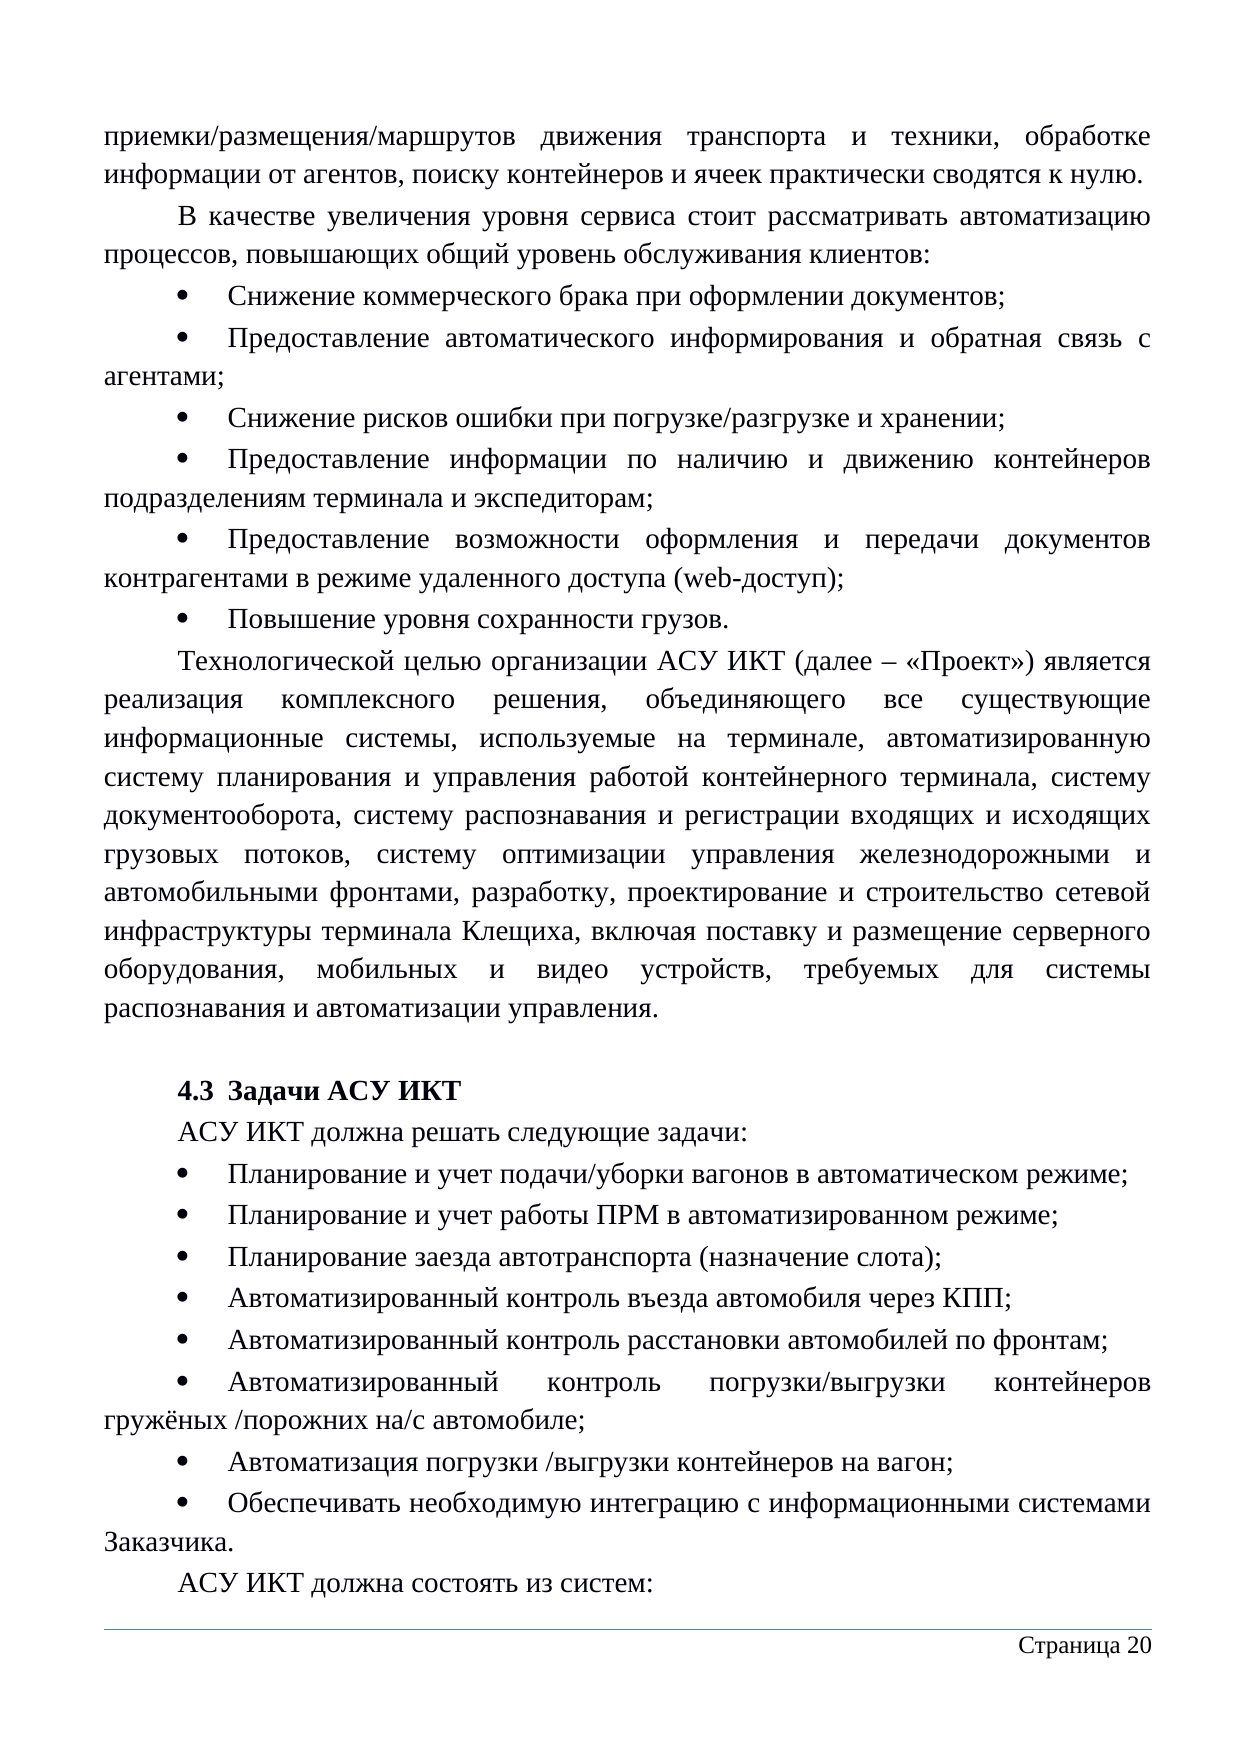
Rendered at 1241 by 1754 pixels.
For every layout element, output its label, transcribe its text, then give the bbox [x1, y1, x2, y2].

text  Автоматизированный контроль погрузки/выгрузки контейнеров гружёных /порожних на/с автомобиле; [103, 1364, 1152, 1436]
text  Снижение коммерческого брака при оформлении документов; [103, 278, 1152, 312]
text  Предоставление информации по наличию и движению контейнеров подразделениям терминала и экспедиторам; [103, 441, 1152, 513]
text  Повышение уровня сохранности грузов. [103, 602, 1152, 635]
text  Автоматизированный контроль въезда автомобиля через КПП; [103, 1281, 1152, 1314]
text  Автоматизированный контроль расстановки автомобилей по фронтам; [103, 1322, 1152, 1356]
text АСУ ИКТ должна состоять из систем: [103, 1565, 1152, 1599]
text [103, 118, 1152, 190]
text Технологической целью организации АСУ ИКТ (далее – «Проект») является реализация комплексного решения, объединяющего все существующие информационные системы, используемые на терминале, автоматизированную систему планирования и управления работой контейнерного терминала, систему документооборота, систему распознавания и регистрации входящих и исходящих грузовых потоков, систему оптимизации управления железнодорожными и автомобильными фронтами, разработку, проектирование и строительство сетевой инфраструктуры терминала Клещиха, включая поставку и размещение серверного оборудования, мобильных и видео устройств, требуемых для системы распознавания и автоматизации управления. [103, 643, 1152, 1023]
text  Планирование заезда автотранспорта (назначение слота); [103, 1239, 1152, 1273]
text  Планирование и учет работы ПРМ в автоматизированном режиме; [103, 1197, 1152, 1231]
text  Предоставление автоматического информирования и обратная связь с агентами; [103, 320, 1152, 392]
text  Предоставление возможности оформления и передачи документов контрагентами в режиме удаленного доступа (web-доступ); [103, 521, 1152, 594]
text  Снижение рисков ошибки при погрузке/разгрузке и хранении; [103, 400, 1152, 433]
text  Обеспечивать необходимую интеграцию с информационными системами Заказчика. [103, 1485, 1152, 1557]
text АСУ ИКТ должна решать следующие задачи: [103, 1114, 1152, 1148]
text  Планирование и учет подачи/уборки вагонов в автоматическом режиме; [103, 1156, 1152, 1189]
text 4.3 Задачи АСУ ИКТ [103, 1073, 1152, 1106]
text  Автоматизация погрузки /выгрузки контейнеров на вагон; [103, 1444, 1152, 1477]
text В качестве увеличения уровня сервиса стоит рассматривать автоматизацию процессов, повышающих общий уровень обслуживания клиентов: [103, 198, 1152, 270]
